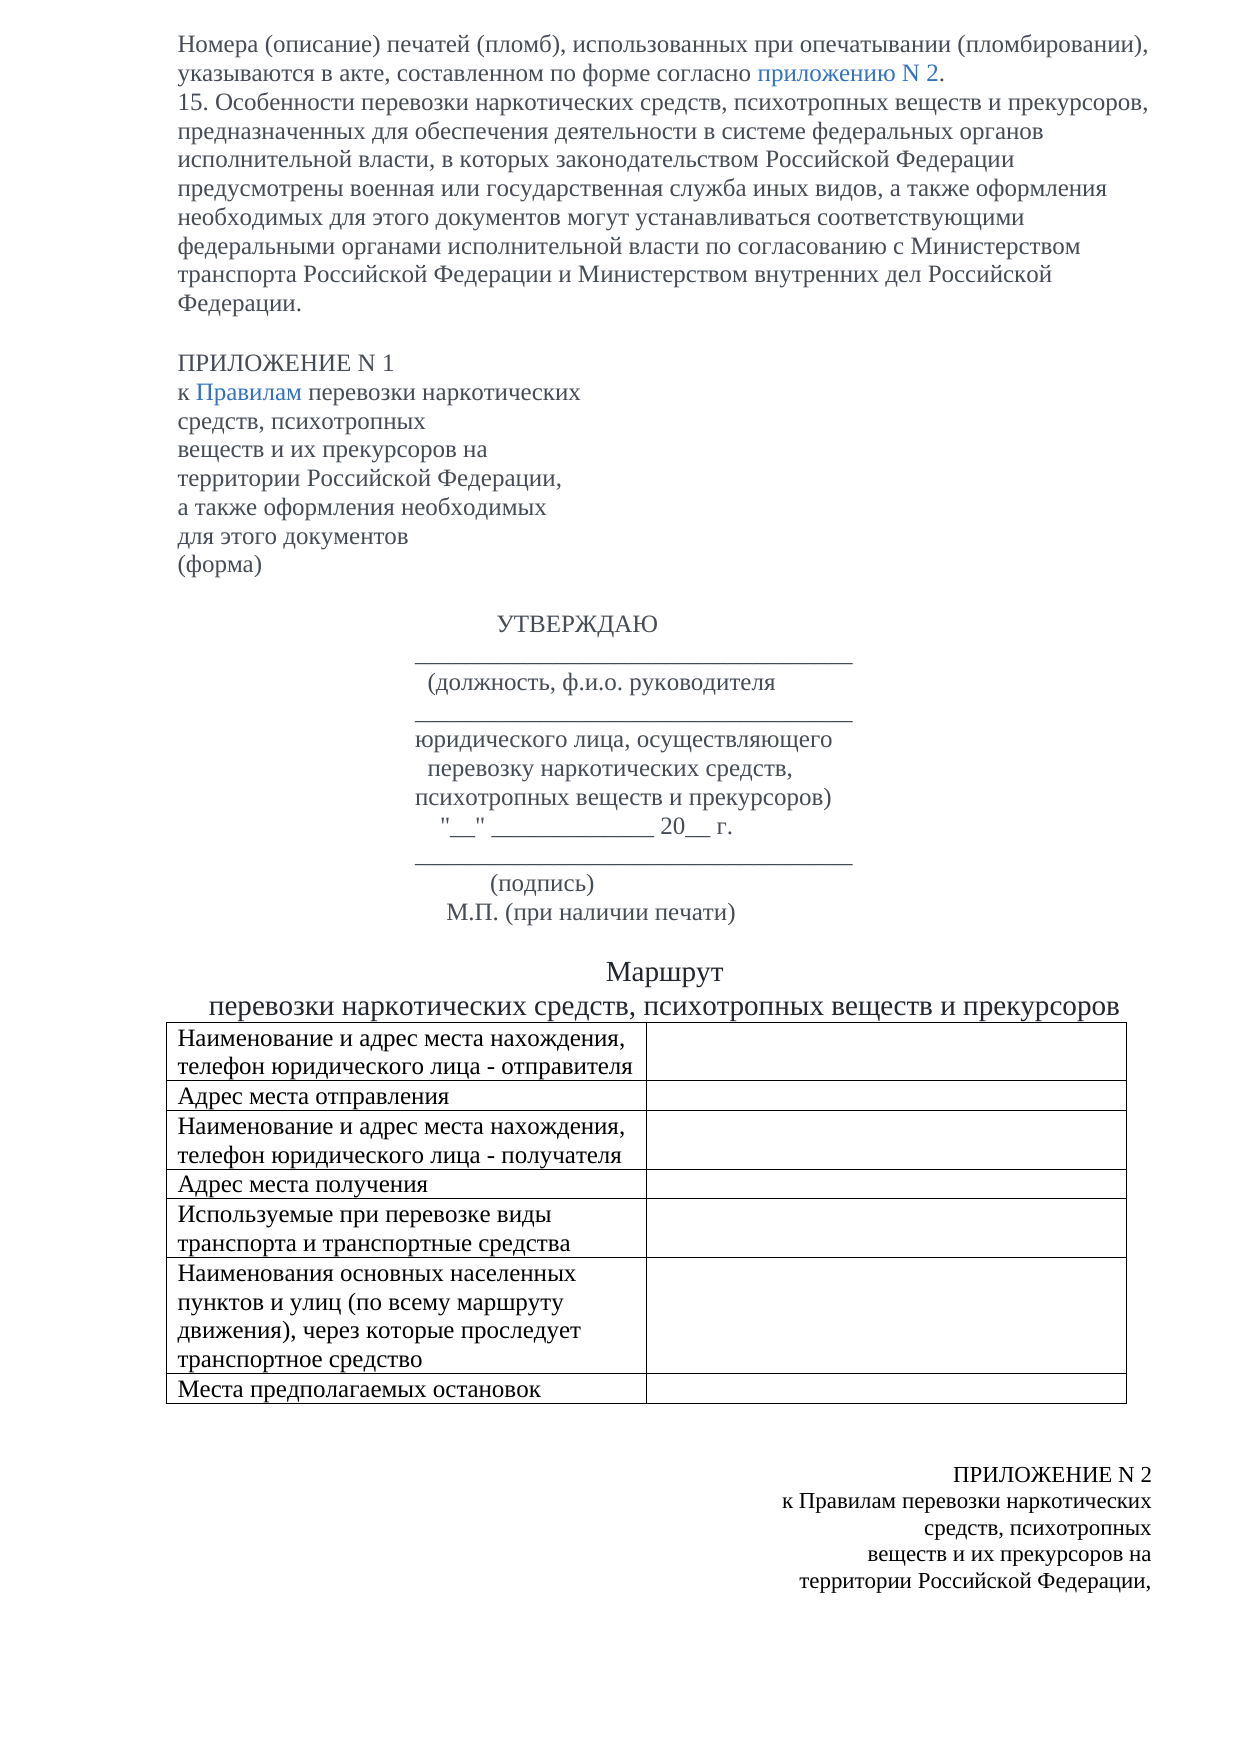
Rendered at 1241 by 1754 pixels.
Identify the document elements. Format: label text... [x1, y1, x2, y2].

text М.П. (при наличии печати) [177, 897, 1152, 926]
text "__" _____________ 20__ г. [177, 811, 1152, 839]
table_cell [647, 1170, 1126, 1198]
text Номера (описание) печатей (пломб), использованных при опечатывании (пломбировании), указываются в акте, составленном по форме согласно приложению N 2. [177, 29, 1152, 87]
text юридического лица, осуществляющего [177, 724, 1152, 753]
text ___________________________________ [177, 839, 1152, 868]
table_cell [647, 1374, 1126, 1403]
table_cell [647, 1199, 1126, 1257]
text УТВЕРЖДАЮ [177, 609, 1152, 638]
text (форма) [177, 549, 1152, 578]
table_cell [647, 1111, 1126, 1168]
text (подпись) [177, 868, 1152, 897]
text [177, 1461, 1152, 1593]
text психотропных веществ и прекурсоров) [177, 782, 1152, 811]
text (должность, ф.и.о. руководителя [177, 667, 1152, 696]
table_cell [647, 1081, 1126, 1110]
table_cell Адрес места получения [167, 1170, 646, 1198]
table_cell [647, 1258, 1126, 1373]
text ПРИЛОЖЕНИЕ N 1 к Правилам перевозки наркотических средств, психотропных веществ и их прекурсоров на территории Российской Федерации, а также оформления необходимых для этого документов [177, 348, 1152, 549]
text перевозку наркотических средств, [177, 753, 1152, 782]
table_cell Наименования основных населенных пунктов и улиц (по всему маршруту движения), через которые проследует транспортное средство [167, 1258, 646, 1373]
text 15. Особенности перевозки наркотических средств, психотропных веществ и прекурсоров, предназначенных для обеспечения деятельности в системе федеральных органов исполнительной власти, в которых законодательством Российской Федерации предусмотрены военная или государственная служба иных видов, а также оформления необходимых для этого документов могут устанавливаться соответствующими федеральными органами исполнительной власти по согласованию с Министерством транспорта Российской Федерации и Министерством внутренних дел Российской Федерации. [177, 87, 1152, 317]
table_header Наименование и адрес места нахождения, телефон юридического лица - отправителя [167, 1023, 646, 1080]
text ___________________________________ [177, 696, 1152, 724]
text Маршрут перевозки наркотических средств, психотропных веществ и прекурсоров [177, 954, 1152, 1022]
text ___________________________________ [177, 638, 1152, 667]
table_cell Адрес места отправления [167, 1081, 646, 1110]
table_cell Наименование и адрес места нахождения, телефон юридического лица - получателя [167, 1111, 646, 1168]
table_header [647, 1023, 1126, 1080]
table_cell Используемые при перевозке виды транспорта и транспортные средства [167, 1199, 646, 1257]
table_cell Места предполагаемых остановок [167, 1374, 646, 1403]
